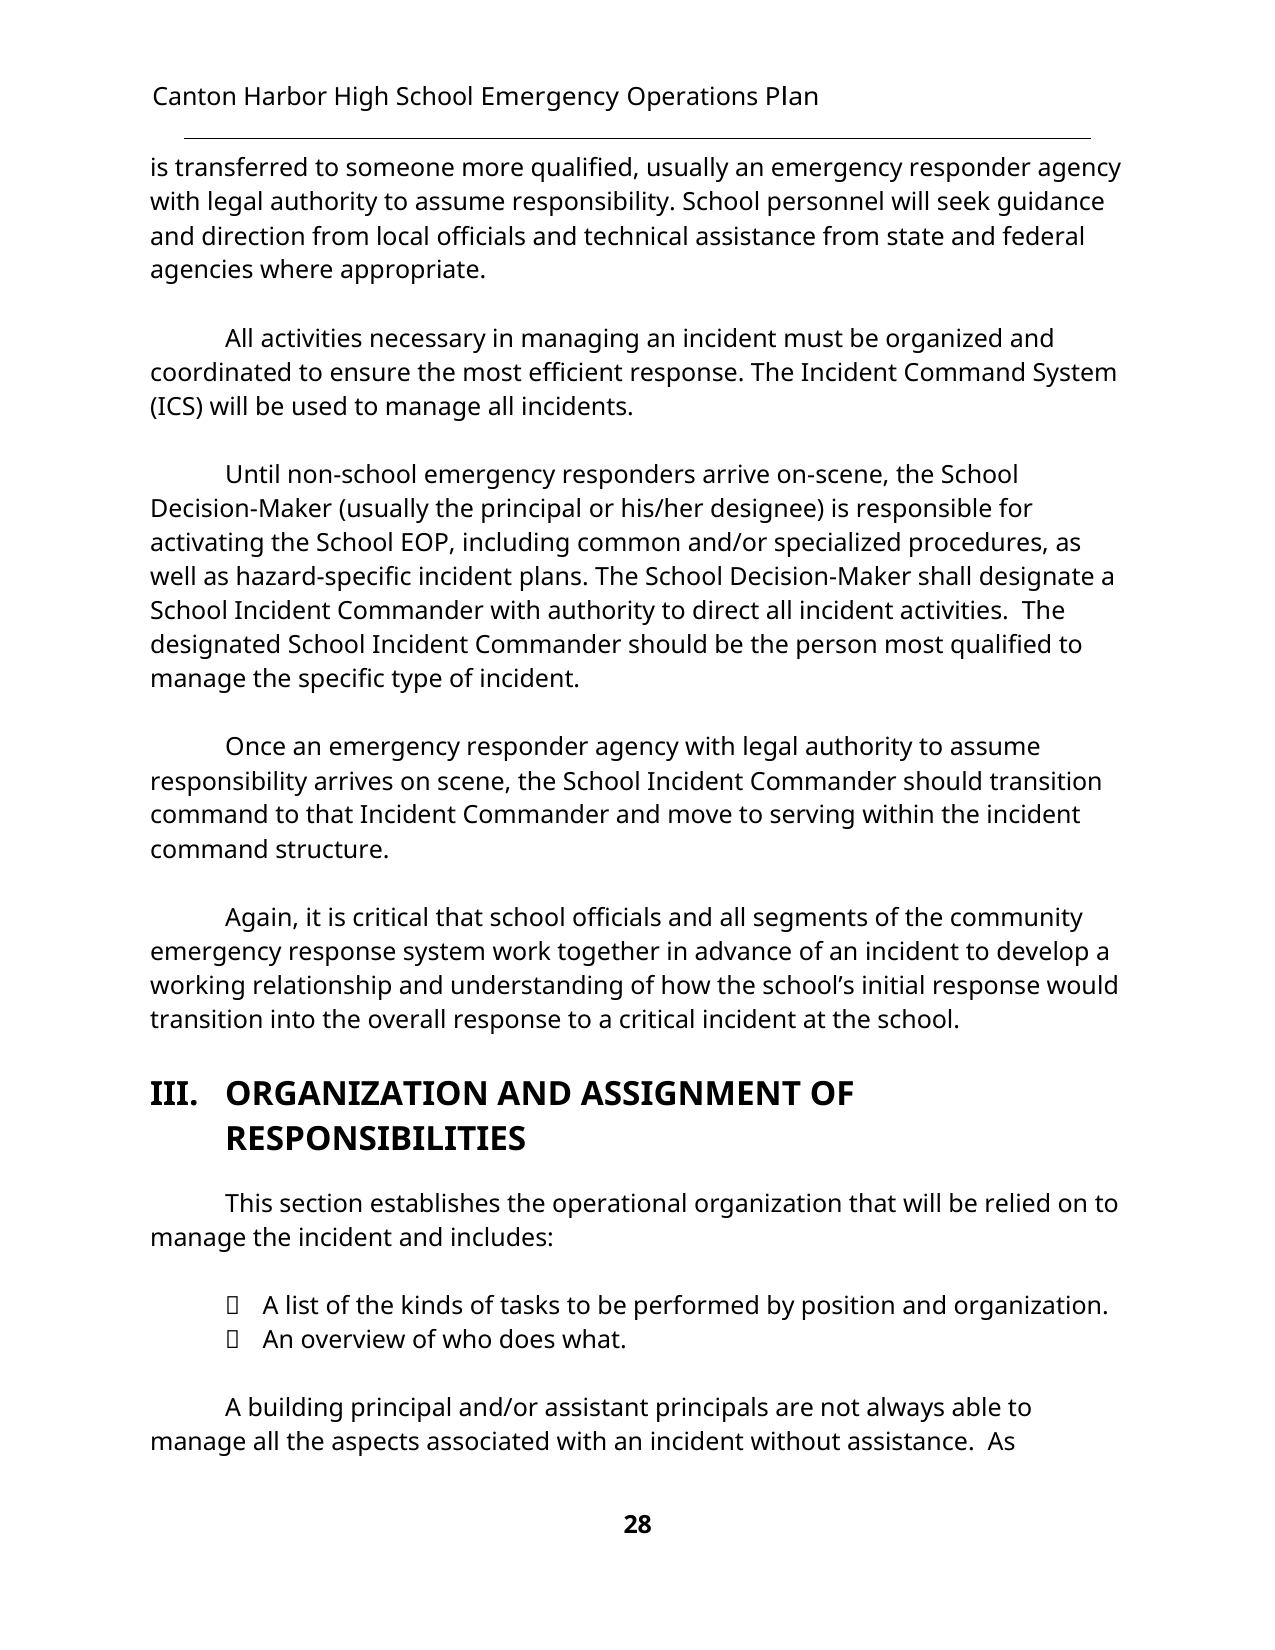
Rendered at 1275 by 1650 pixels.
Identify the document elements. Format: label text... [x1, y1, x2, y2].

text Again, it is critical that school officials and all segments of the community emergency response system work together in advance of an incident to develop a working relationship and understanding of how the school’s initial response would transition into the overall response to a critical incident at the school. [150, 899, 1125, 1036]
subtitle Organization and Assignment of Responsibilities [150, 1070, 1125, 1161]
text All activities necessary in managing an incident must be organized and coordinated to ensure the most efficient response. The Incident Command System (ICS) will be used to manage all incidents. [150, 320, 1125, 422]
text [150, 1390, 1125, 1458]
text Until non-school emergency responders arrive on-scene, the School Decision-Maker (usually the principal or his/her designee) is responsible for activating the School EOP, including common and/or specialized procedures, as well as hazard-specific incident plans. The School Decision-Maker shall designate a School Incident Commander with authority to direct all incident activities. The designated School Incident Commander should be the person most qualified to manage the specific type of incident. [150, 457, 1125, 695]
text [150, 150, 1125, 286]
text  An overview of who does what. [225, 1322, 1125, 1356]
text Once an emergency responder agency with legal authority to assume responsibility arrives on scene, the School Incident Commander should transition command to that Incident Commander and move to serving within the incident command structure. [150, 729, 1125, 865]
text This section establishes the operational organization that will be relied on to manage the incident and includes: [150, 1186, 1125, 1254]
text  A list of the kinds of tasks to be performed by position and organization. [225, 1288, 1125, 1322]
